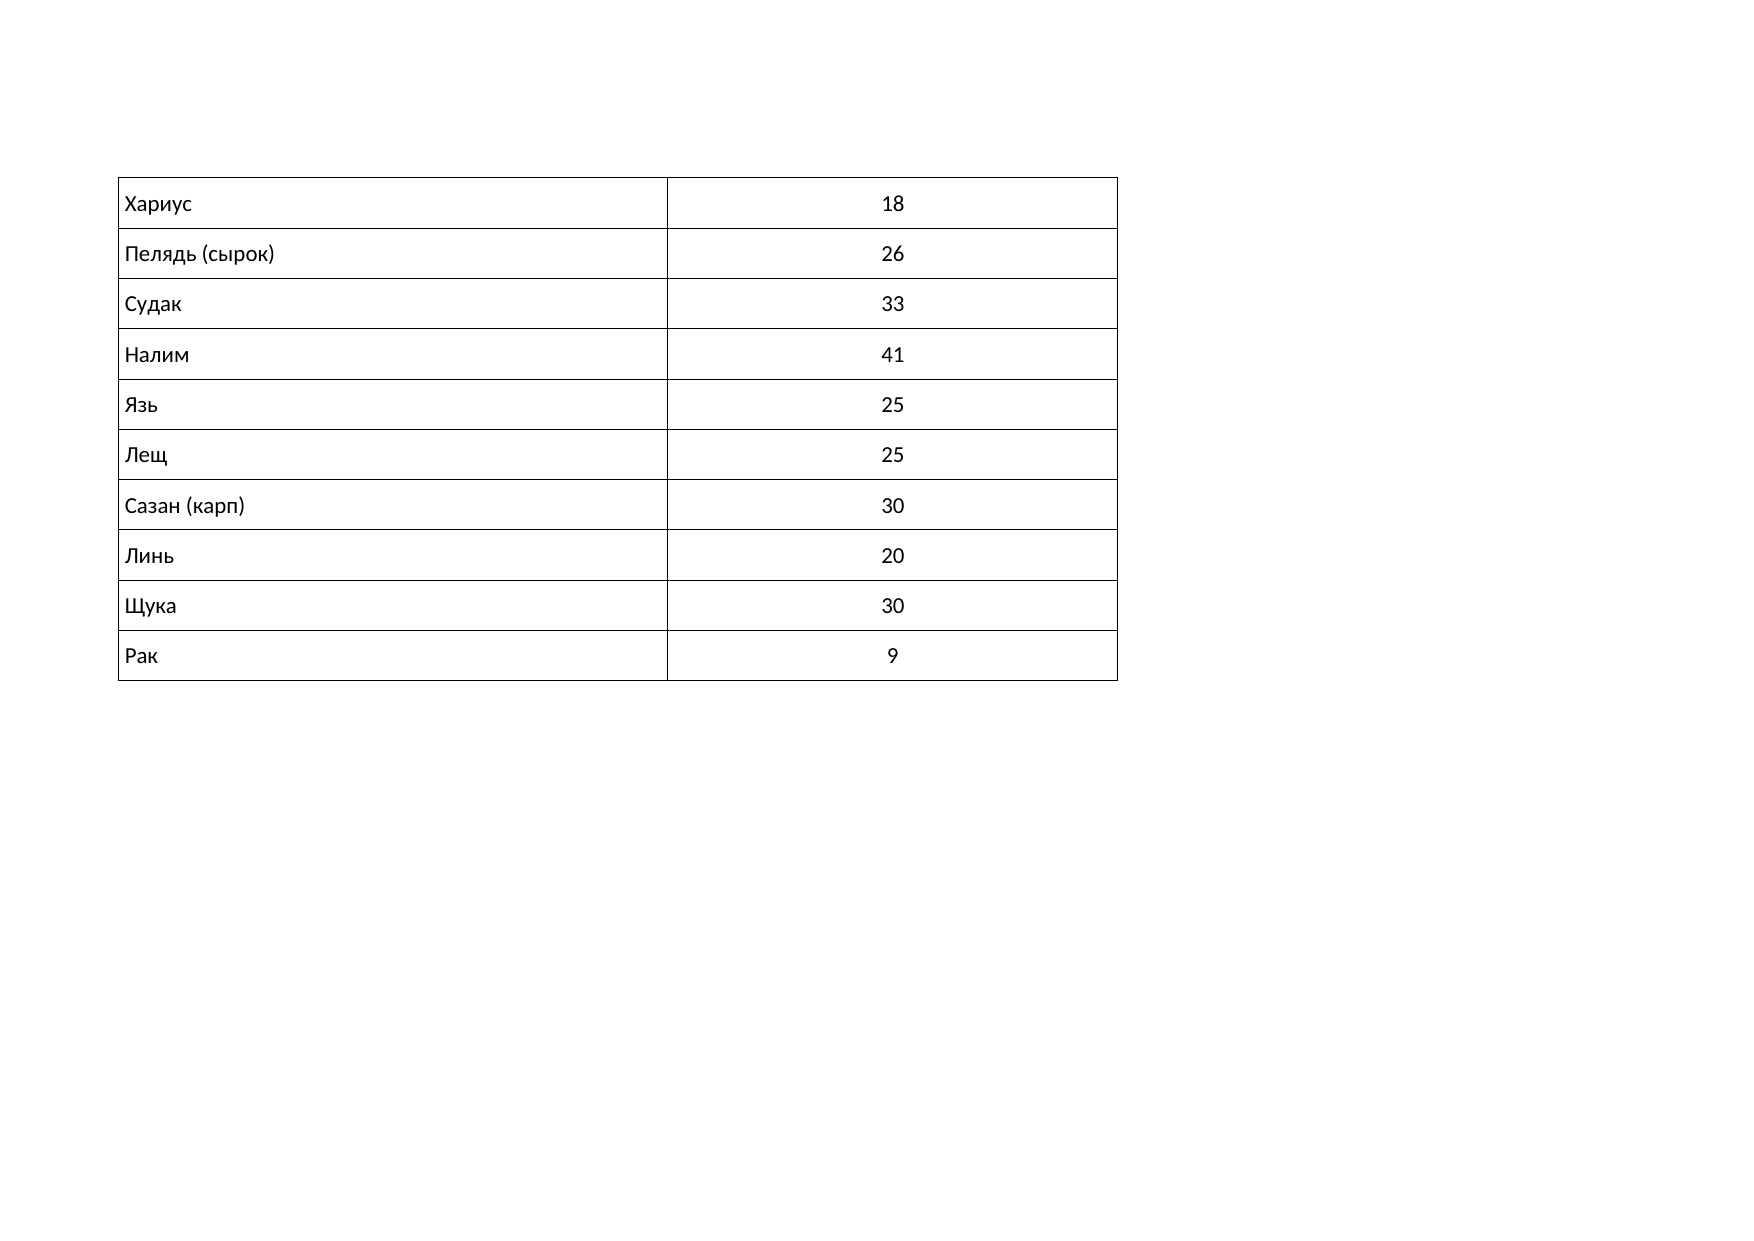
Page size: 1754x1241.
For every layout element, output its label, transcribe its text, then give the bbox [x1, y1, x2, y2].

table_cell Сазан (карп) [119, 480, 667, 529]
table_cell 9 [668, 631, 1117, 680]
table_cell Линь [119, 530, 667, 580]
table_cell 26 [668, 229, 1117, 278]
table_cell 41 [668, 329, 1117, 378]
table_cell 25 [668, 380, 1117, 429]
table_cell Рак [119, 631, 667, 680]
table_cell Пелядь (сырок) [119, 229, 667, 278]
table_cell Язь [119, 380, 667, 429]
table_cell Лещ [119, 430, 667, 479]
table_cell 25 [668, 430, 1117, 479]
table_cell 30 [668, 480, 1117, 529]
table_cell Щука [119, 581, 667, 630]
table_cell Хариус [119, 178, 667, 227]
table_cell Налим [119, 329, 667, 378]
table_cell 18 [668, 178, 1117, 227]
table_cell Судак [119, 279, 667, 328]
table_cell 30 [668, 581, 1117, 630]
table_cell 33 [668, 279, 1117, 328]
table_cell 20 [668, 530, 1117, 580]
